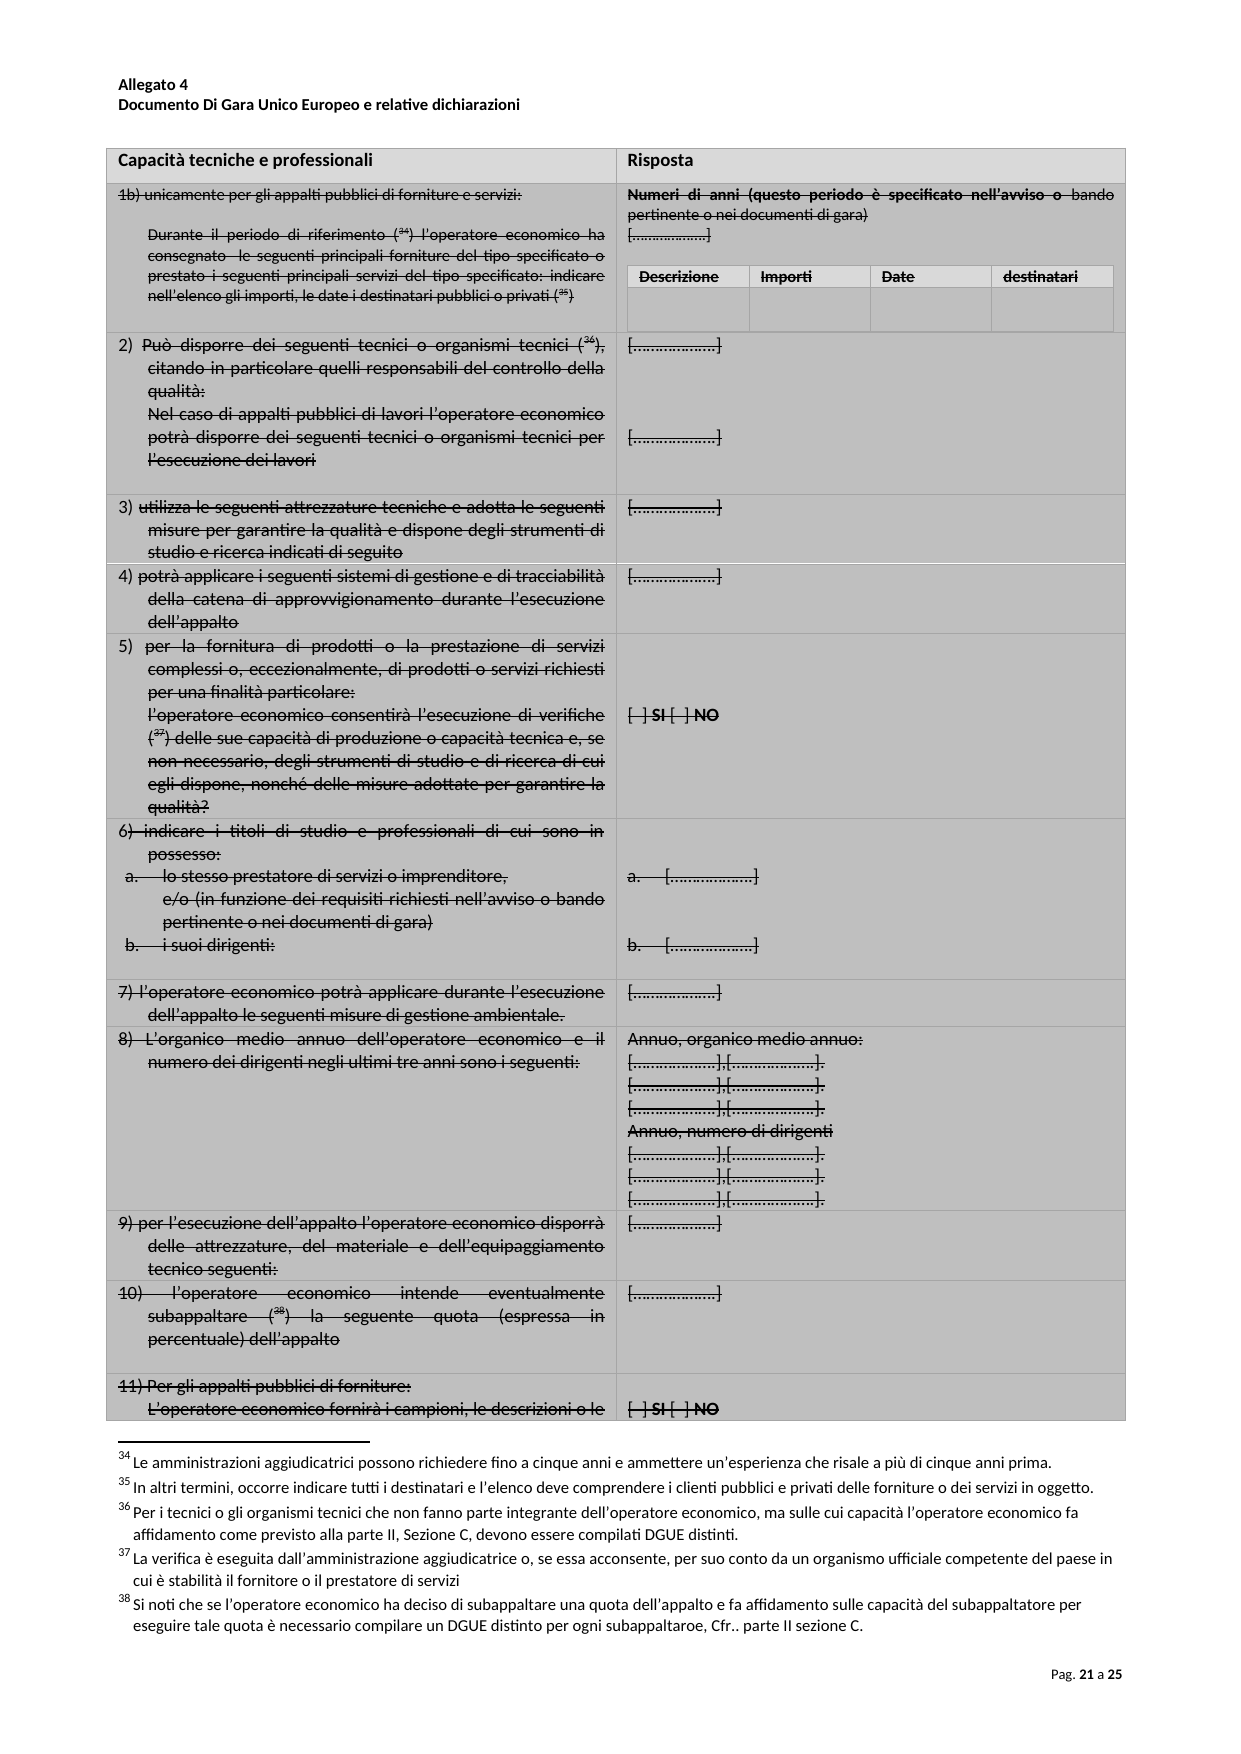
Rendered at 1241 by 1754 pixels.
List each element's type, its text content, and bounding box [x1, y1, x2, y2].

table_cell 9) per l’esecuzione dell’appalto l’operatore economico disporrà delle attrezzature, del materiale e dell’equipaggiamento tecnico seguenti: [107, 1211, 616, 1280]
table_cell 10) l’operatore economico intende eventualmente subappaltare () la seguente quota (espressa in percentuale) dell’appalto [107, 1281, 616, 1373]
table_cell [ ] SI [ ] NO [617, 634, 1125, 818]
table_header Risposta [617, 149, 1125, 183]
table_cell 2) Può disporre dei seguenti tecnici o organismi tecnici (), citando in particolare quelli responsabili del controllo della qualità: Nel caso di appalti pubblici di lavori l’operatore economico potrà disporre dei seguenti tecnici o organismi tecnici per l’esecuzione dei lavori [107, 333, 616, 494]
table_cell [……………….] [617, 565, 1125, 633]
table_cell 5) per la fornitura di prodotti o la prestazione di servizi complessi o, eccezionalmente, di prodotti o servizi richiesti per una finalità particolare: l’operatore economico consentirà l’esecuzione di verifiche () delle sue capacità di produzione o capacità tecnica e, se non necessario, degli strumenti di studio e di ricerca di cui egli dispone, nonché delle misure adottate per garantire la qualità? [107, 634, 616, 818]
table_cell [……………….] [……………….] [617, 333, 1125, 494]
table_cell [……………….] [617, 495, 1125, 563]
table_cell 6) indicare i titoli di studio e professionali di cui sono in possesso: lo stesso prestatore di servizi o imprenditore, e/o (in funzione dei requisiti richiesti nell’avviso o bando pertinente o nei documenti di gara) i suoi dirigenti: [107, 819, 616, 979]
table_cell [……………….] [617, 1281, 1125, 1373]
table_cell 4) potrà applicare i seguenti sistemi di gestione e di tracciabilità della catena di approvvigionamento durante l’esecuzione dell’appalto [107, 565, 616, 633]
table_cell 3) utilizza le seguenti attrezzature tecniche e adotta le seguenti misure per garantire la qualità e dispone degli strumenti di studio e ricerca indicati di seguito [107, 495, 616, 563]
table_cell 8) L’organico medio annuo dell’operatore economico e il numero dei dirigenti negli ultimi tre anni sono i seguenti: [107, 1027, 616, 1210]
table_cell [……………….] [617, 980, 1125, 1026]
table_cell Annuo, organico medio annuo: [……………….],[……………….]. [……………….],[……………….]. [……………….],[……………….]. Annuo, numero di dirigenti [……………….],[……………….]. [……………….],[……………….]. [……………….],[……………….]. [617, 1027, 1125, 1210]
table_cell 7) l’operatore economico potrà applicare durante l’esecuzione dell’appalto le seguenti misure di gestione ambientale. [107, 980, 616, 1026]
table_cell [107, 1374, 616, 1420]
table_header Capacità tecniche e professionali [107, 149, 616, 183]
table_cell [107, 184, 616, 332]
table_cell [617, 184, 1125, 332]
table_cell [……………….] [617, 1211, 1125, 1280]
table_cell [……………….] [……………….] [617, 819, 1125, 979]
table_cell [617, 1374, 1125, 1420]
